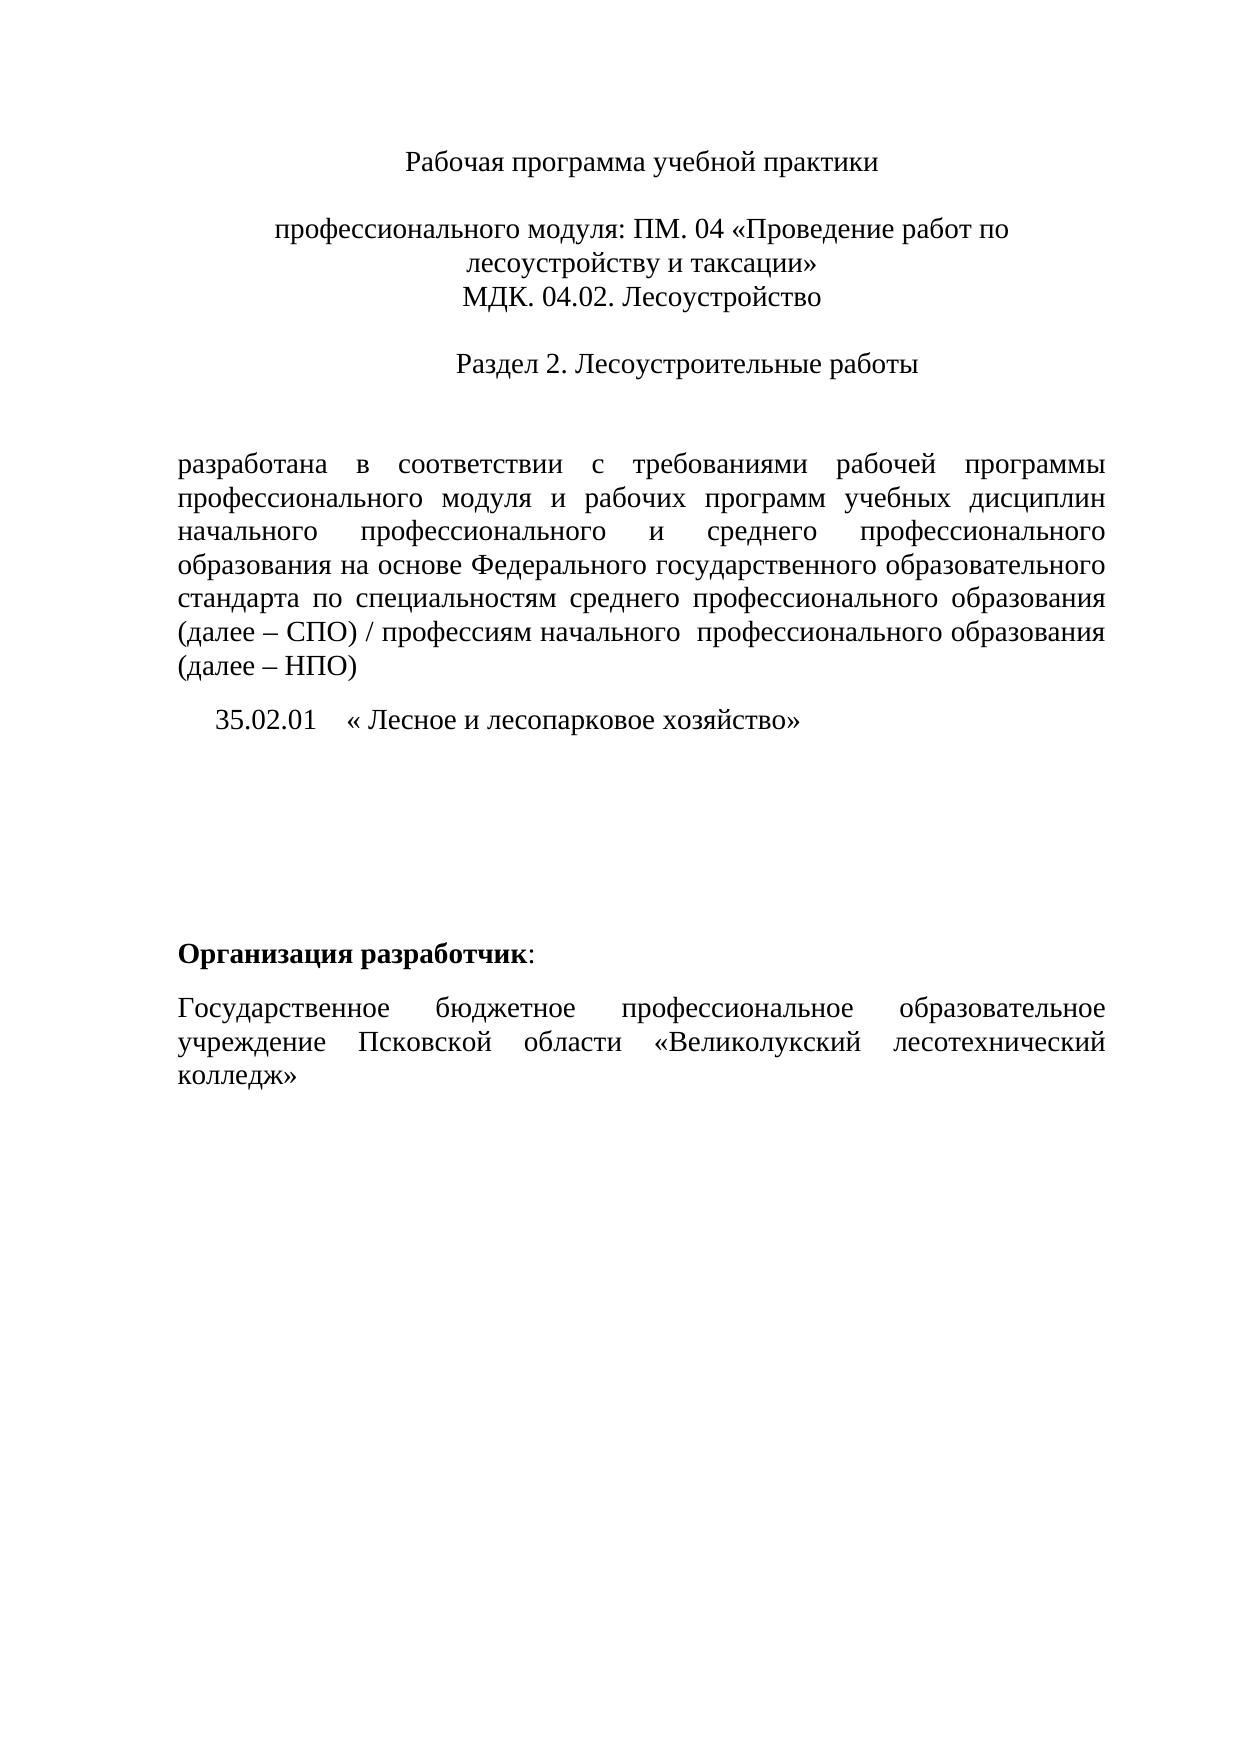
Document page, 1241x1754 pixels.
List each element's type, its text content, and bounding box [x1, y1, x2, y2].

text Рабочая программа учебной практики [177, 144, 1106, 178]
text 35.02.01 « Лесное и лесопарковое хозяйство» [177, 702, 1106, 736]
text МДК. 04.02. Лесоустройство [177, 279, 1106, 312]
text профессионального модуля: ПМ. 04 «Проведение работ по лесоустройству и таксации» [177, 212, 1106, 279]
text разработана в соответствии с требованиями рабочей программы профессионального модуля и рабочих программ учебных дисциплин начального профессионального и среднего профессионального образования на основе Федерального государственного образовательного стандарта по специальностям среднего профессионального образования (далее – СПО) / профессиям начального профессионального образования (далее – НПО) [177, 446, 1106, 681]
text Государственное бюджетное профессиональное образовательное учреждение Псковской области «Великолукский лесотехнический колледж» [177, 990, 1106, 1091]
text Раздел 2. Лесоустроительные работы [222, 346, 1106, 379]
text Организация разработчик: [177, 936, 1106, 969]
